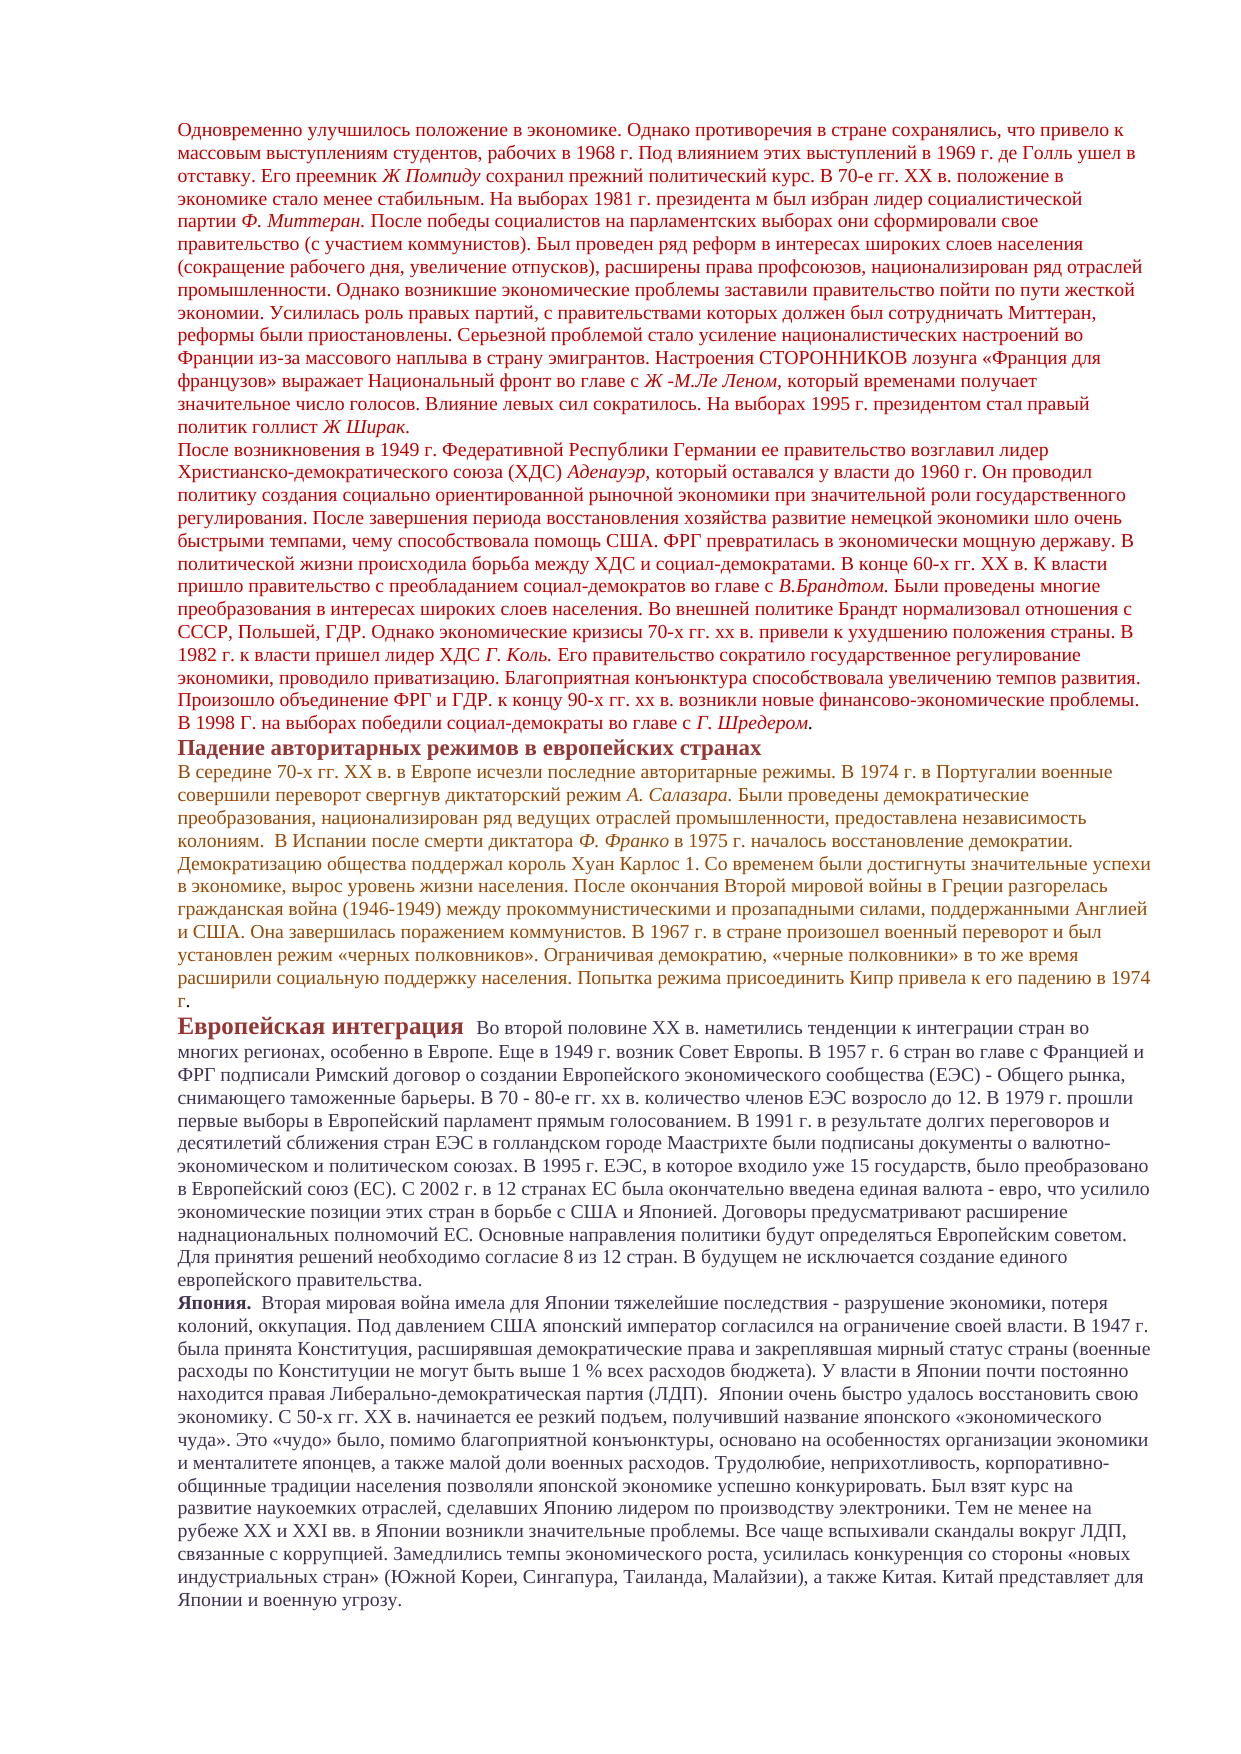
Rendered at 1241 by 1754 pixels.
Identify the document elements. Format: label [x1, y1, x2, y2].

text [177, 118, 1152, 1610]
